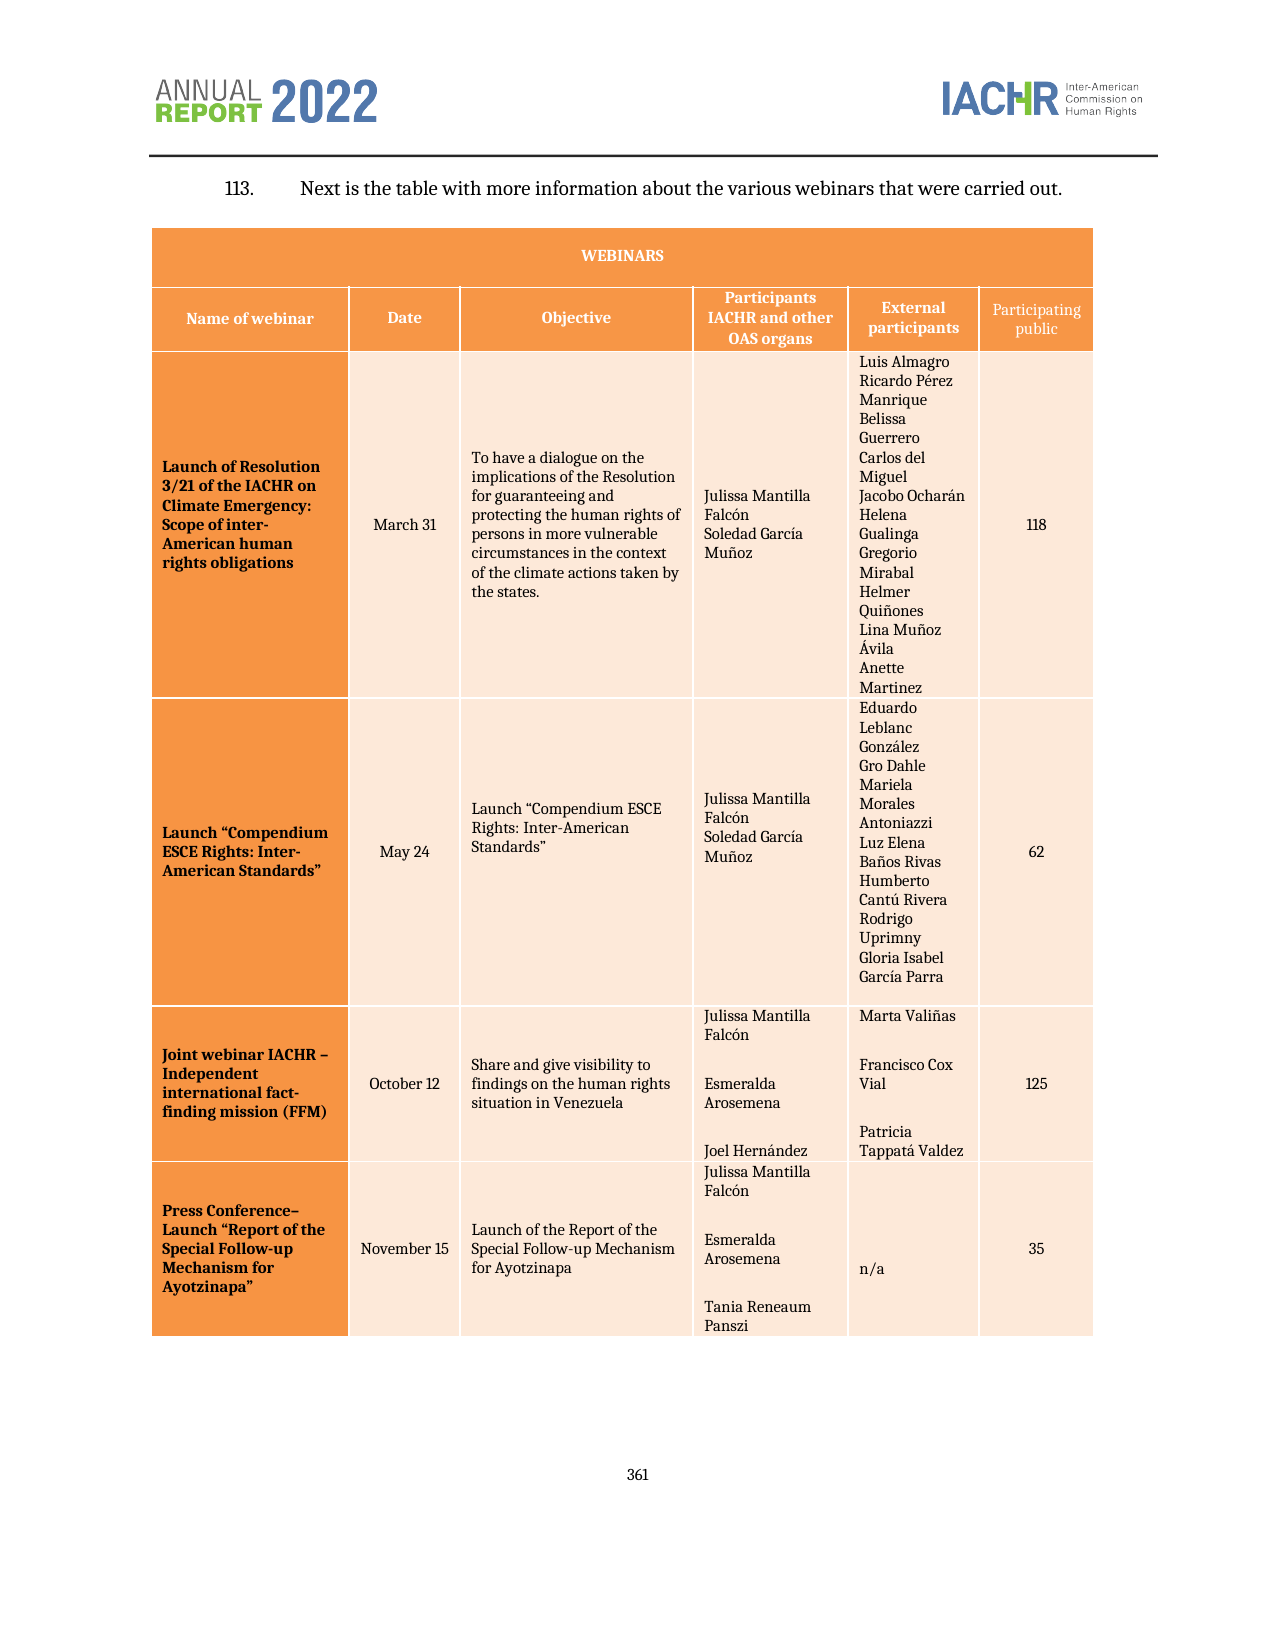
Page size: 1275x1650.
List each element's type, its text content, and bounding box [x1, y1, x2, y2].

table_cell Eduardo Leblanc González Gro Dahle Mariela Morales Antoniazzi Luz Elena Baños Rivas Humberto Cantú Rivera Rodrigo Uprimny Gloria Isabel García Parra [849, 699, 978, 1005]
table_cell May 24 [350, 699, 459, 1005]
table_header WEBINARS [152, 228, 1093, 286]
table_cell 62 [980, 699, 1093, 1005]
table_cell Julissa Mantilla Falcón Esmeralda Arosemena Joel Hernández [694, 1007, 847, 1161]
list Next is the table with more information about the various webinars that were carried out. [150, 177, 1125, 201]
table_cell To have a dialogue on the implications of the Resolution for guaranteeing and protecting the human rights of persons in more vulnerable circumstances in the context of the climate actions taken by the states. [461, 352, 692, 697]
table_cell Launch “Compendium ESCE Rights: Inter-American Standards” [461, 699, 692, 1005]
table_cell November 15 [350, 1162, 459, 1336]
table_cell Date [350, 288, 459, 351]
picture [935, 73, 1159, 125]
table_cell Share and give visibility to findings on the human rights situation in Venezuela [461, 1007, 692, 1161]
table_cell Name of webinar [152, 288, 348, 351]
table_cell Julissa Mantilla Falcón Esmeralda Arosemena Tania Reneaum Panszi [694, 1162, 847, 1336]
table_cell March 31 [350, 352, 459, 697]
table_cell n/a [849, 1162, 978, 1336]
picture [150, 73, 380, 128]
table_cell Launch of Resolution 3/21 of the IACHR on Climate Emergency: Scope of inter-American human rights obligations [152, 352, 348, 697]
table_cell Marta Valiñas Francisco Cox Vial Patricia Tappatá Valdez [849, 1007, 978, 1161]
table_cell External participants [849, 288, 978, 351]
table_cell Luis Almagro Ricardo Pérez Manrique Belissa Guerrero Carlos del Miguel Jacobo Ocharán Helena Gualinga Gregorio Mirabal Helmer Quiñones Lina Muñoz Ávila Anette Martinez [849, 352, 978, 697]
table_cell 125 [980, 1007, 1093, 1161]
table_cell Objective [461, 288, 692, 351]
table_cell Julissa Mantilla Falcón Soledad García Muñoz [694, 352, 847, 697]
table_cell Launch of the Report of the Special Follow-up Mechanism for Ayotzinapa [461, 1162, 692, 1336]
table_cell 118 [980, 352, 1093, 697]
table_cell Press Conference– Launch “Report of the Special Follow-up Mechanism for Ayotzinapa” [152, 1162, 348, 1336]
table_cell October 12 [350, 1007, 459, 1161]
table_cell Launch “Compendium ESCE Rights: Inter-American Standards” [152, 699, 348, 1005]
table_cell Julissa Mantilla Falcón Soledad García Muñoz [694, 699, 847, 1005]
table_cell Participating public [980, 288, 1093, 351]
table_cell Joint webinar IACHR – Independent international fact-finding mission (FFM) [152, 1007, 348, 1161]
table_cell Participants IACHR and other OAS organs [694, 288, 847, 351]
table_cell 35 [980, 1162, 1093, 1336]
